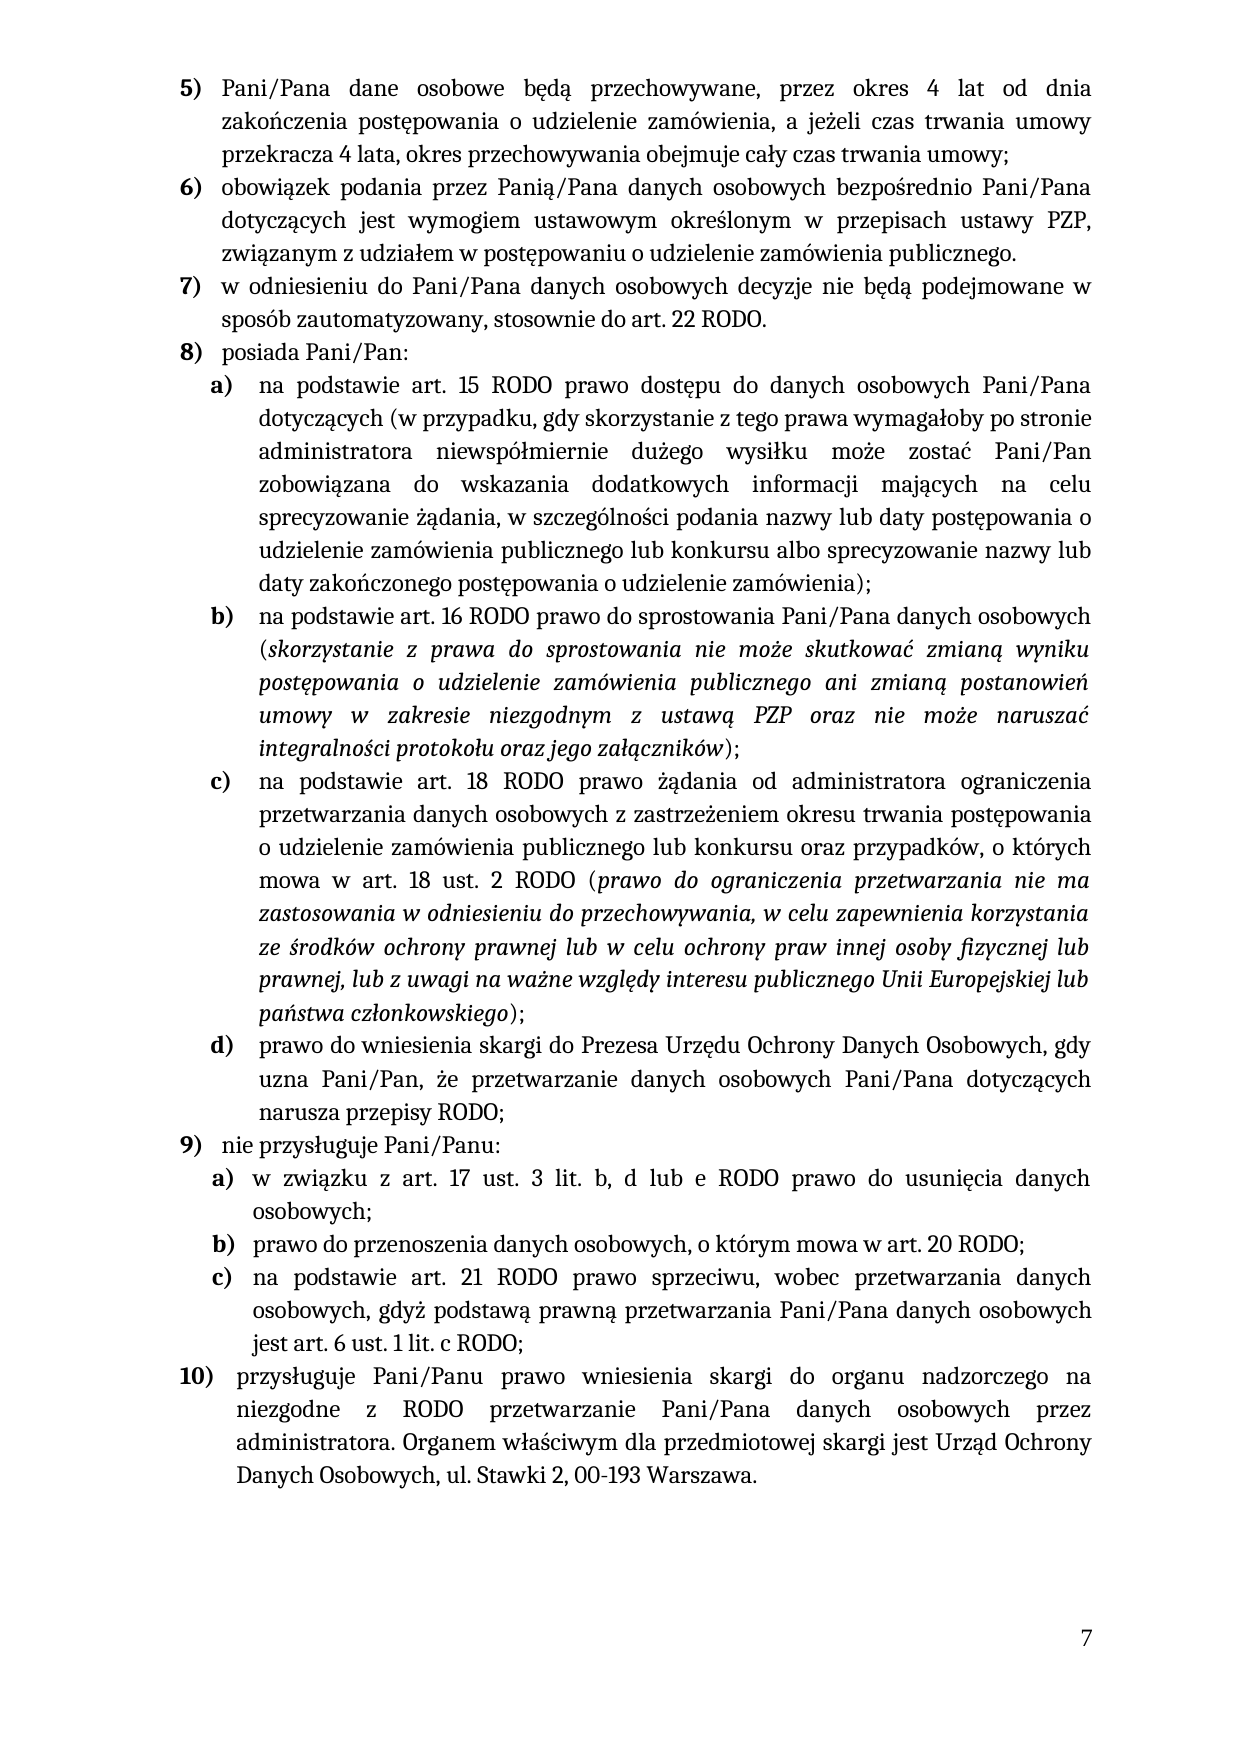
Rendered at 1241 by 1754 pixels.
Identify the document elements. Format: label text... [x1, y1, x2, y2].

list na podstawie art. 18 RODO prawo żądania od administratora ograniczenia przetwarzania danych osobowych z zastrzeżeniem okresu trwania postępowania o udzielenie zamówienia publicznego lub konkursu oraz przypadków, o których mowa w art. 18 ust. 2 RODO (prawo do ograniczenia przetwarzania nie ma zastosowania w odniesieniu do przechowywania, w celu zapewnienia korzystania ze środków ochrony prawnej lub w celu ochrony praw innej osoby fizycznej lub prawnej, lub z uwagi na ważne względy interesu publicznego Unii Europejskiej lub państwa członkowskiego); [210, 767, 1093, 1027]
list na podstawie art. 15 RODO prawo dostępu do danych osobowych Pani/Pana dotyczących (w przypadku, gdy skorzystanie z tego prawa wymagałoby po stronie administratora niewspółmiernie dużego wysiłku może zostać Pani/Pan zobowiązana do wskazania dodatkowych informacji mających na celu sprecyzowanie żądania, w szczególności podania nazwy lub daty postępowania o udzielenie zamówienia publicznego lub konkursu albo sprecyzowanie nazwy lub daty zakończonego postępowania o udzielenie zamówienia); [210, 371, 1093, 598]
list w związku z art. 17 ust. 3 lit. b, d lub e RODO prawo do usunięcia danych osobowych; [212, 1163, 1093, 1225]
list obowiązek podania przez Panią/Pana danych osobowych bezpośrednio Pani/Pana dotyczących jest wymogiem ustawowym określonym w przepisach ustawy PZP, związanym z udziałem w postępowaniu o udzielenie zamówienia publicznego. [180, 173, 1093, 268]
list prawo do przenoszenia danych osobowych, o którym mowa w art. 20 RODO; [212, 1229, 1093, 1258]
list posiada Pani/Pan: [180, 338, 1093, 367]
list przysługuje Pani/Panu prawo wniesienia skargi do organu nadzorczego na niezgodne z RODO przetwarzanie Pani/Pana danych osobowych przez administratora. Organem właściwym dla przedmiotowej skargi jest Urząd Ochrony Danych Osobowych, ul. Stawki 2, 00-193 Warszawa. [180, 1362, 1093, 1489]
list nie przysługuje Pani/Panu: [180, 1131, 1093, 1159]
list na podstawie art. 16 RODO prawo do sprostowania Pani/Pana danych osobowych (skorzystanie z prawa do sprostowania nie może skutkować zmianą wyniku postępowania o udzielenie zamówienia publicznego ani zmianą postanowień umowy w zakresie niezgodnym z ustawą PZP oraz nie może naruszać integralności protokołu oraz jego załączników); [210, 602, 1093, 763]
list prawo do wniesienia skargi do Prezesa Urzędu Ochrony Danych Osobowych, gdy uzna Pani/Pan, że przetwarzanie danych osobowych Pani/Pana dotyczących narusza przepisy RODO; [210, 1031, 1093, 1126]
list w odniesieniu do Pani/Pana danych osobowych decyzje nie będą podejmowane w sposób zautomatyzowany, stosownie do art. 22 RODO. [180, 272, 1093, 334]
list Pani/Pana dane osobowe będą przechowywane, przez okres 4 lat od dnia zakończenia postępowania o udzielenie zamówienia, a jeżeli czas trwania umowy przekracza 4 lata, okres przechowywania obejmuje cały czas trwania umowy; [180, 74, 1093, 169]
list na podstawie art. 21 RODO prawo sprzeciwu, wobec przetwarzania danych osobowych, gdyż podstawą prawną przetwarzania Pani/Pana danych osobowych jest art. 6 ust. 1 lit. c RODO; [212, 1263, 1093, 1357]
